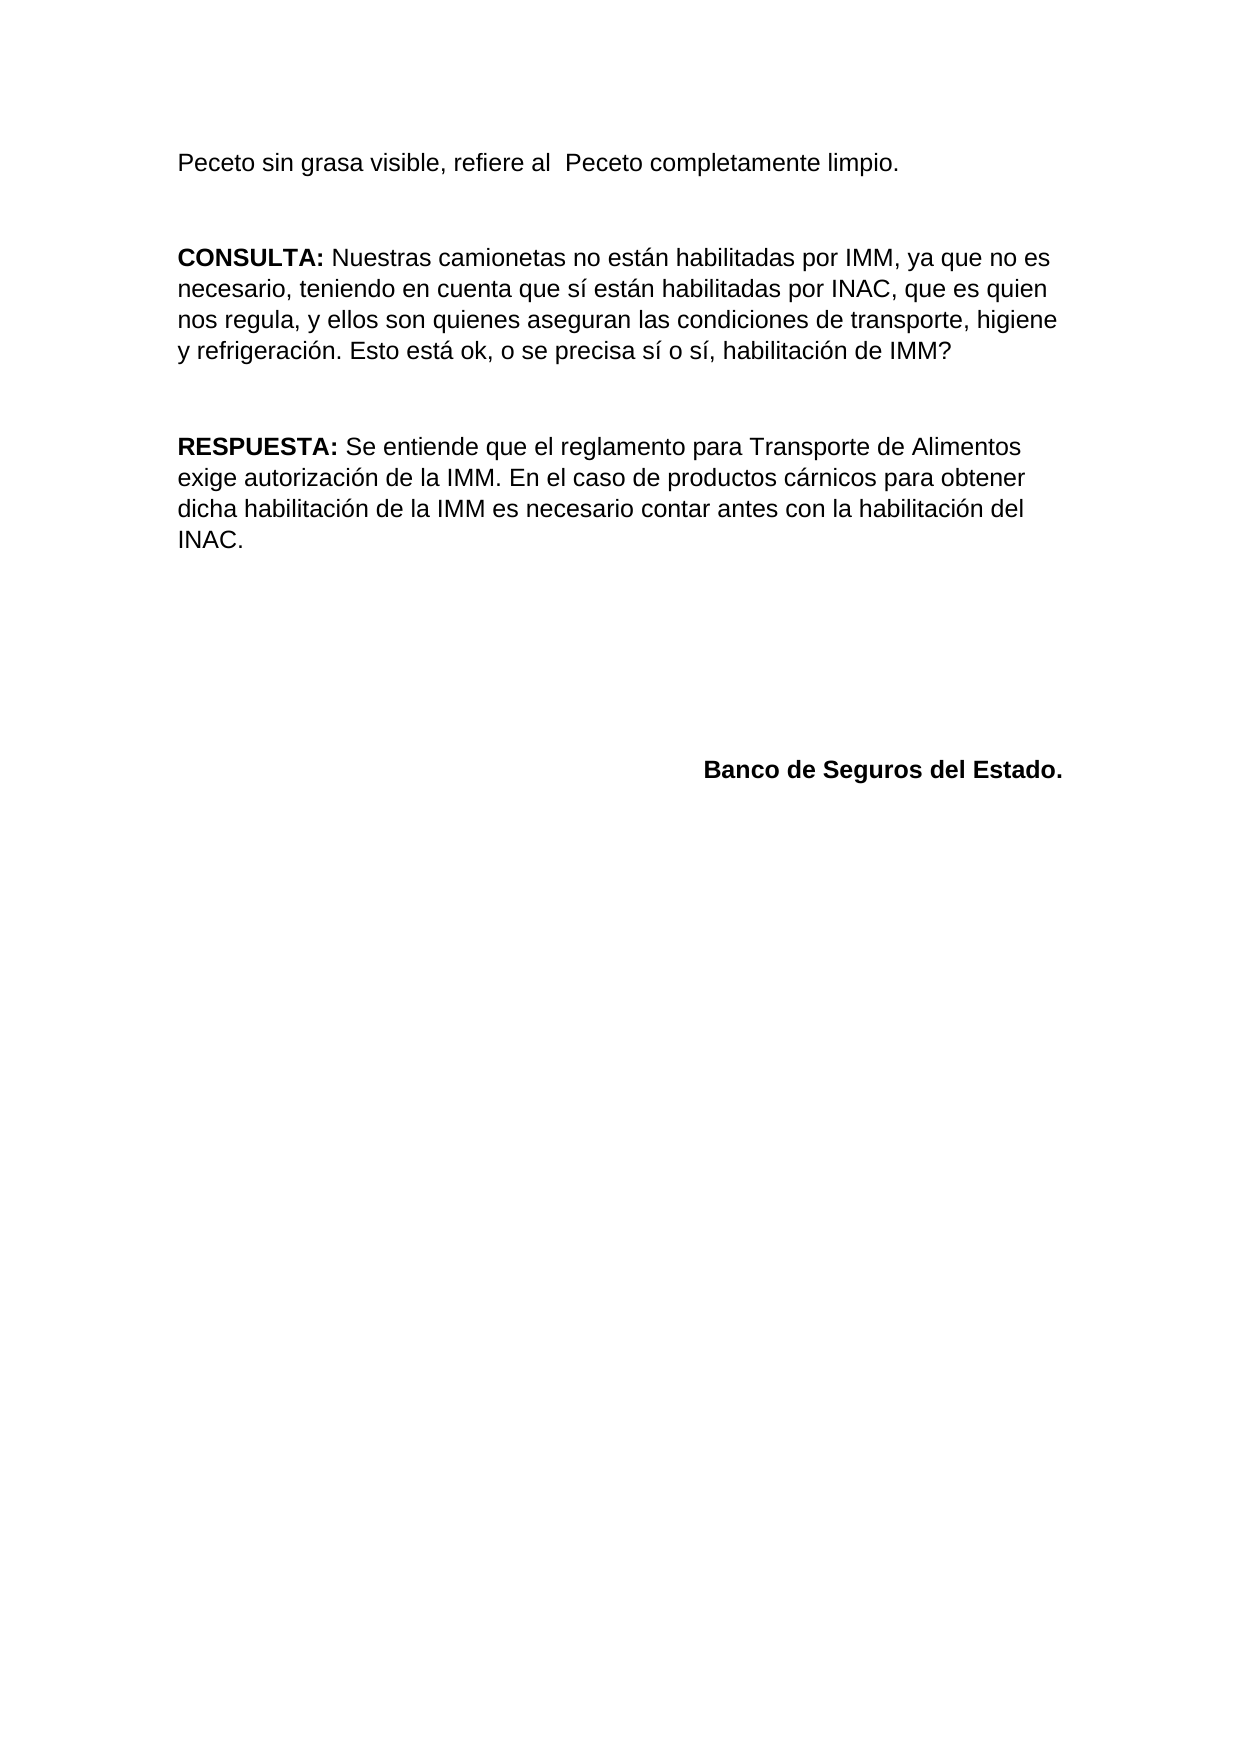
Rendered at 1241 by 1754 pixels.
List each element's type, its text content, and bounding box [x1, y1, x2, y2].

text RESPUESTA: Se entiende que el reglamento para Transporte de Alimentos exige autorización de la IMM. En el caso de productos cárnicos para obtener dicha habilitación de la IMM es necesario contar antes con la habilitación del INAC. [177, 432, 1063, 553]
text Peceto sin grasa visible, refiere al Peceto completamente limpio. [177, 148, 1063, 176]
text CONSULTA: Nuestras camionetas no están habilitadas por IMM, ya que no es necesario, teniendo en cuenta que sí están habilitadas por INAC, que es quien nos regula, y ellos son quienes aseguran las condiciones de transporte, higiene y refrigeración. Esto está ok, o se precisa sí o sí, habilitación de IMM? [177, 243, 1063, 365]
text Banco de Seguros del Estado. [177, 755, 1063, 784]
